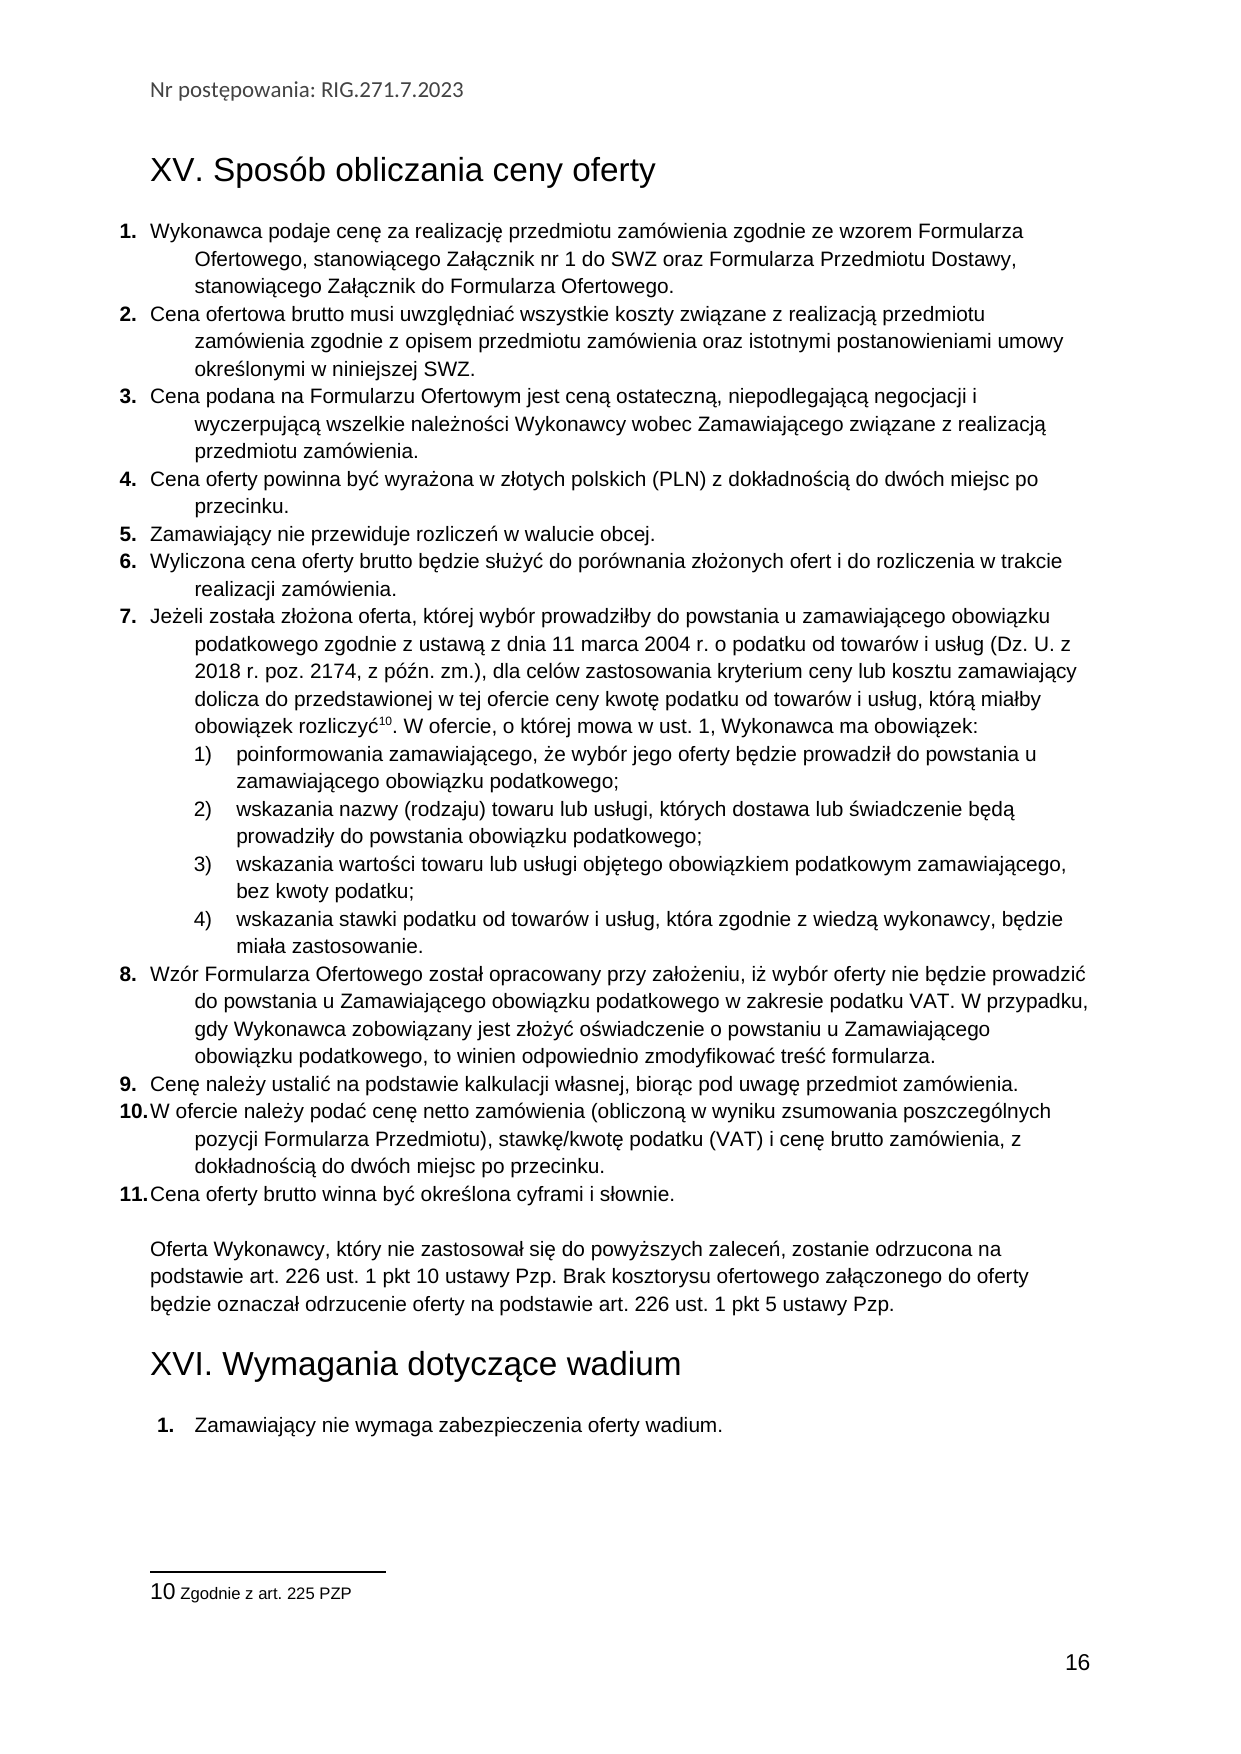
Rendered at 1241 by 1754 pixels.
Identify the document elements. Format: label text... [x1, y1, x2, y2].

list Cena oferty powinna być wyrażona w złotych polskich (PLN) z dokładnością do dwóch miejsc po przecinku. [119, 467, 1090, 518]
list Cena ofertowa brutto musi uwzględniać wszystkie koszty związane z realizacją przedmiotu zamówienia zgodnie z opisem przedmiotu zamówienia oraz istotnymi postanowieniami umowy określonymi w niniejszej SWZ. [119, 302, 1090, 381]
list Jeżeli została złożona oferta, której wybór prowadziłby do powstania u zamawiającego obowiązku podatkowego zgodnie z ustawą z dnia 11 marca 2004 r. o podatku od towarów i usług (Dz. U. z 2018 r. poz. 2174, z późn. zm.), dla celów zastosowania kryterium ceny lub kosztu zamawiający dolicza do przedstawionej w tej ofercie ceny kwotę podatku od towarów i usług, którą miałby obowiązek rozliczyć. W ofercie, o której mowa w ust. 1, Wykonawca ma obowiązek: [119, 604, 1090, 738]
list Wykonawca podaje cenę za realizację przedmiotu zamówienia zgodnie ze wzorem Formularza Ofertowego, stanowiącego Załącznik nr 1 do SWZ oraz Formularza Przedmiotu Dostawy, stanowiącego Załącznik do Formularza Ofertowego. [119, 219, 1090, 298]
list Wzór Formularza Ofertowego został opracowany przy założeniu, iż wybór oferty nie będzie prowadzić do powstania u Zamawiającego obowiązku podatkowego w zakresie podatku VAT. W przypadku, gdy Wykonawca zobowiązany jest złożyć oświadczenie o powstaniu u Zamawiającego obowiązku podatkowego, to winien odpowiednio zmodyfikować treść formularza. [119, 962, 1090, 1068]
list Cena podana na Formularzu Ofertowym jest ceną ostateczną, niepodlegającą negocjacji i wyczerpującą wszelkie należności Wykonawcy wobec Zamawiającego związane z realizacją przedmiotu zamówienia. [119, 384, 1090, 463]
text Oferta Wykonawcy, który nie zastosował się do powyższych zaleceń, zostanie odrzucona na podstawie art. 226 ust. 1 pkt 10 ustawy Pzp. Brak kosztorysu ofertowego załączonego do oferty będzie oznaczał odrzucenie oferty na podstawie art. 226 ust. 1 pkt 5 ustawy Pzp. [150, 1237, 1090, 1316]
text 3) wskazania wartości towaru lub usługi objętego obowiązkiem podatkowym zamawiającego, bez kwoty podatku; [193, 852, 1090, 903]
text 4) wskazania stawki podatku od towarów i usług, która zgodnie z wiedzą wykonawcy, będzie miała zastosowanie. [193, 907, 1090, 958]
list Zamawiający nie przewiduje rozliczeń w walucie obcej. [119, 522, 1090, 546]
list Wyliczona cena oferty brutto będzie służyć do porównania złożonych ofert i do rozliczenia w trakcie realizacji zamówienia. [119, 549, 1090, 601]
list Cena oferty brutto winna być określona cyframi i słownie. [119, 1182, 1090, 1206]
list W ofercie należy podać cenę netto zamówienia (obliczoną w wyniku zsumowania poszczególnych pozycji Formularza Przedmiotu), stawkę/kwotę podatku (VAT) i cenę brutto zamówienia, z dokładnością do dwóch miejsc po przecinku. [119, 1099, 1090, 1178]
subtitle XVI. Wymagania dotyczące wadium [150, 1344, 1090, 1383]
list Cenę należy ustalić na podstawie kalkulacji własnej, biorąc pod uwagę przedmiot zamówienia. [119, 1072, 1090, 1096]
subtitle XV. Sposób obliczania ceny oferty [150, 150, 1090, 188]
text 2) wskazania nazwy (rodzaju) towaru lub usługi, których dostawa lub świadczenie będą prowadziły do powstania obowiązku podatkowego; [193, 797, 1090, 848]
text 1) poinformowania zamawiającego, że wybór jego oferty będzie prowadził do powstania u zamawiającego obowiązku podatkowego; [193, 742, 1090, 793]
list Zamawiający nie wymaga zabezpieczenia oferty wadium. [157, 1413, 1090, 1437]
